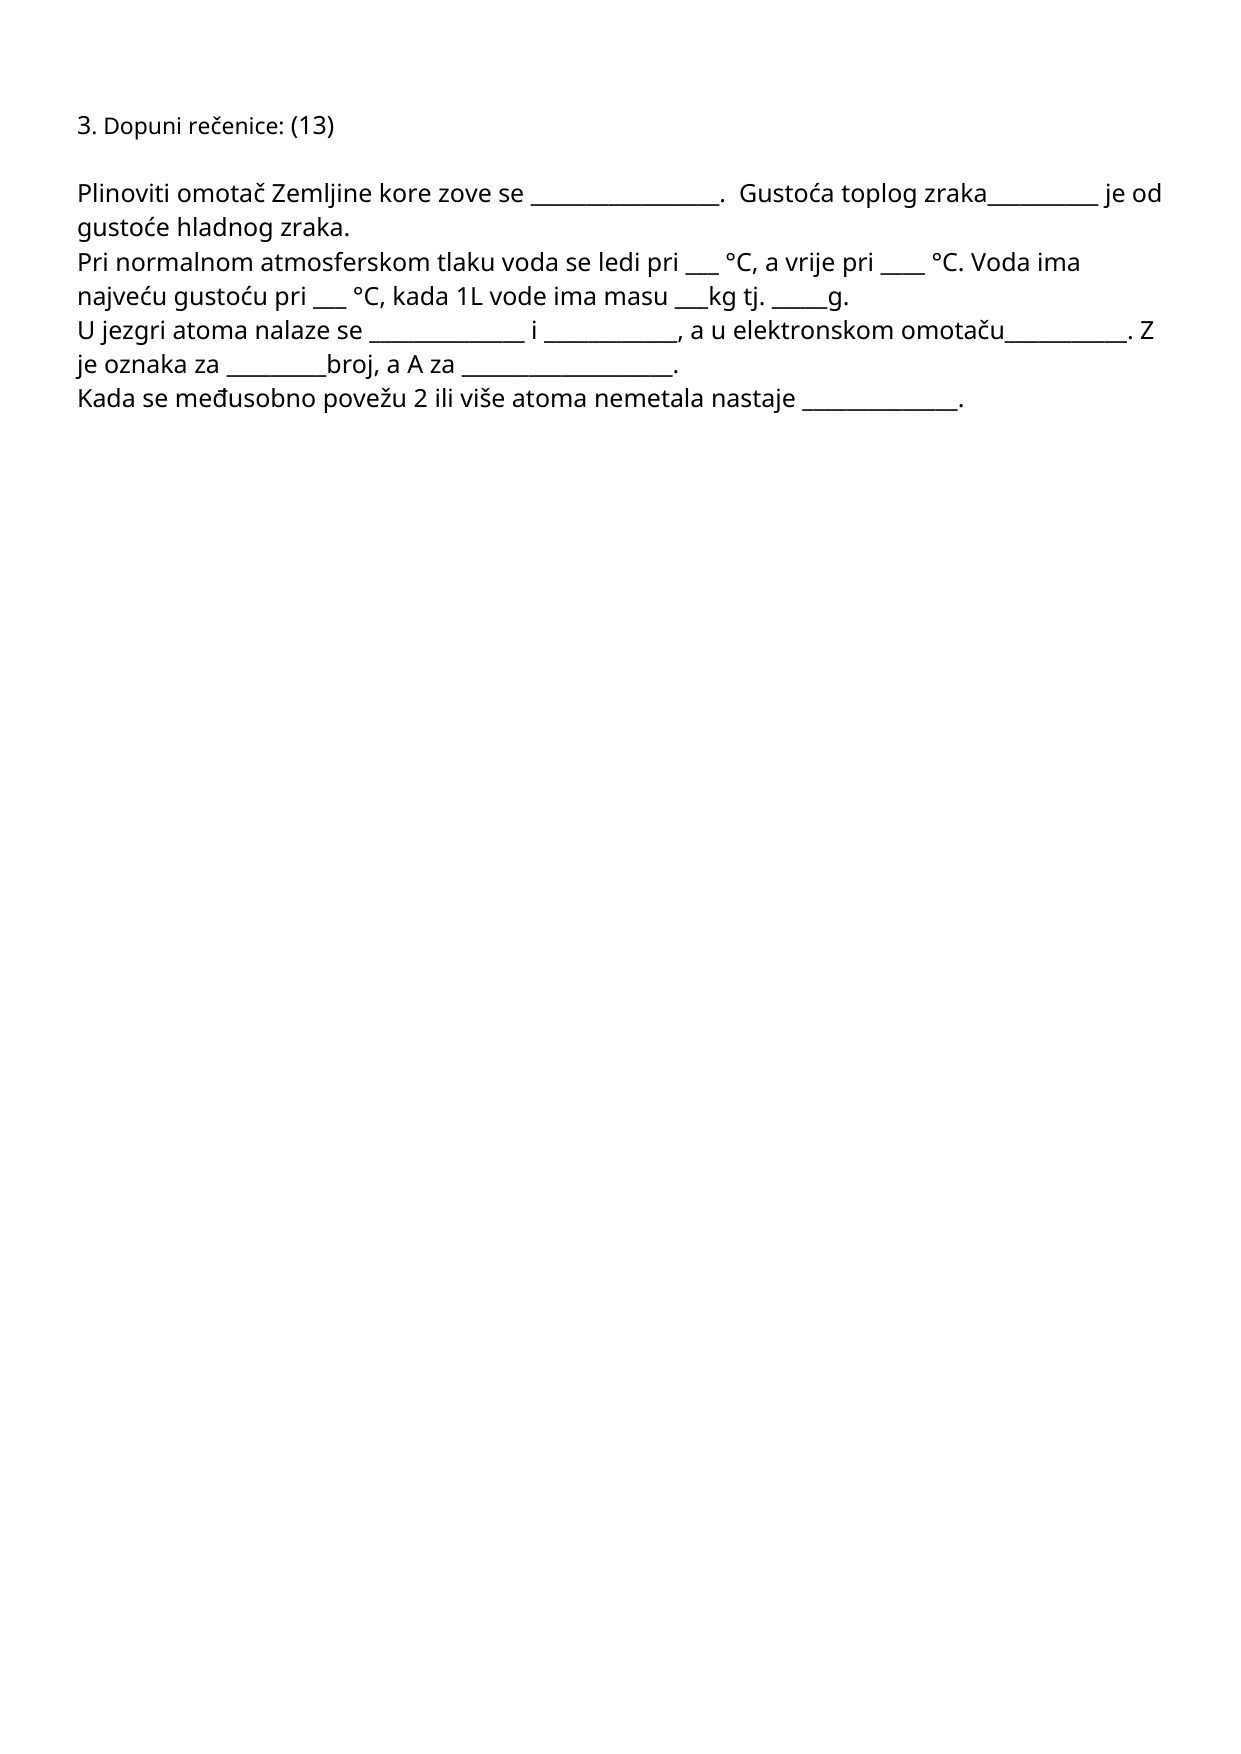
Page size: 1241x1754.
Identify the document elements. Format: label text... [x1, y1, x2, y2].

text Kada se međusobno povežu 2 ili više atoma nemetala nastaje ______________. [77, 380, 1163, 414]
text U jezgri atoma nalaze se ______________ i ____________, a u elektronskom omotaču___________. Z je oznaka za _________broj, a A za ___________________. [77, 312, 1163, 380]
text Pri normalnom atmosferskom tlaku voda se ledi pri ___ °C, a vrije pri ____ °C. Voda ima najveću gustoću pri ___ °C, kada 1L vode ima masu ___kg tj. _____g. [77, 244, 1163, 312]
text Plinoviti omotač Zemljine kore zove se _________________. Gustoća toplog zraka__________ je od gustoće hladnog zraka. [77, 176, 1163, 244]
text 3. Dopuni rečenice: (13) [77, 108, 1163, 142]
